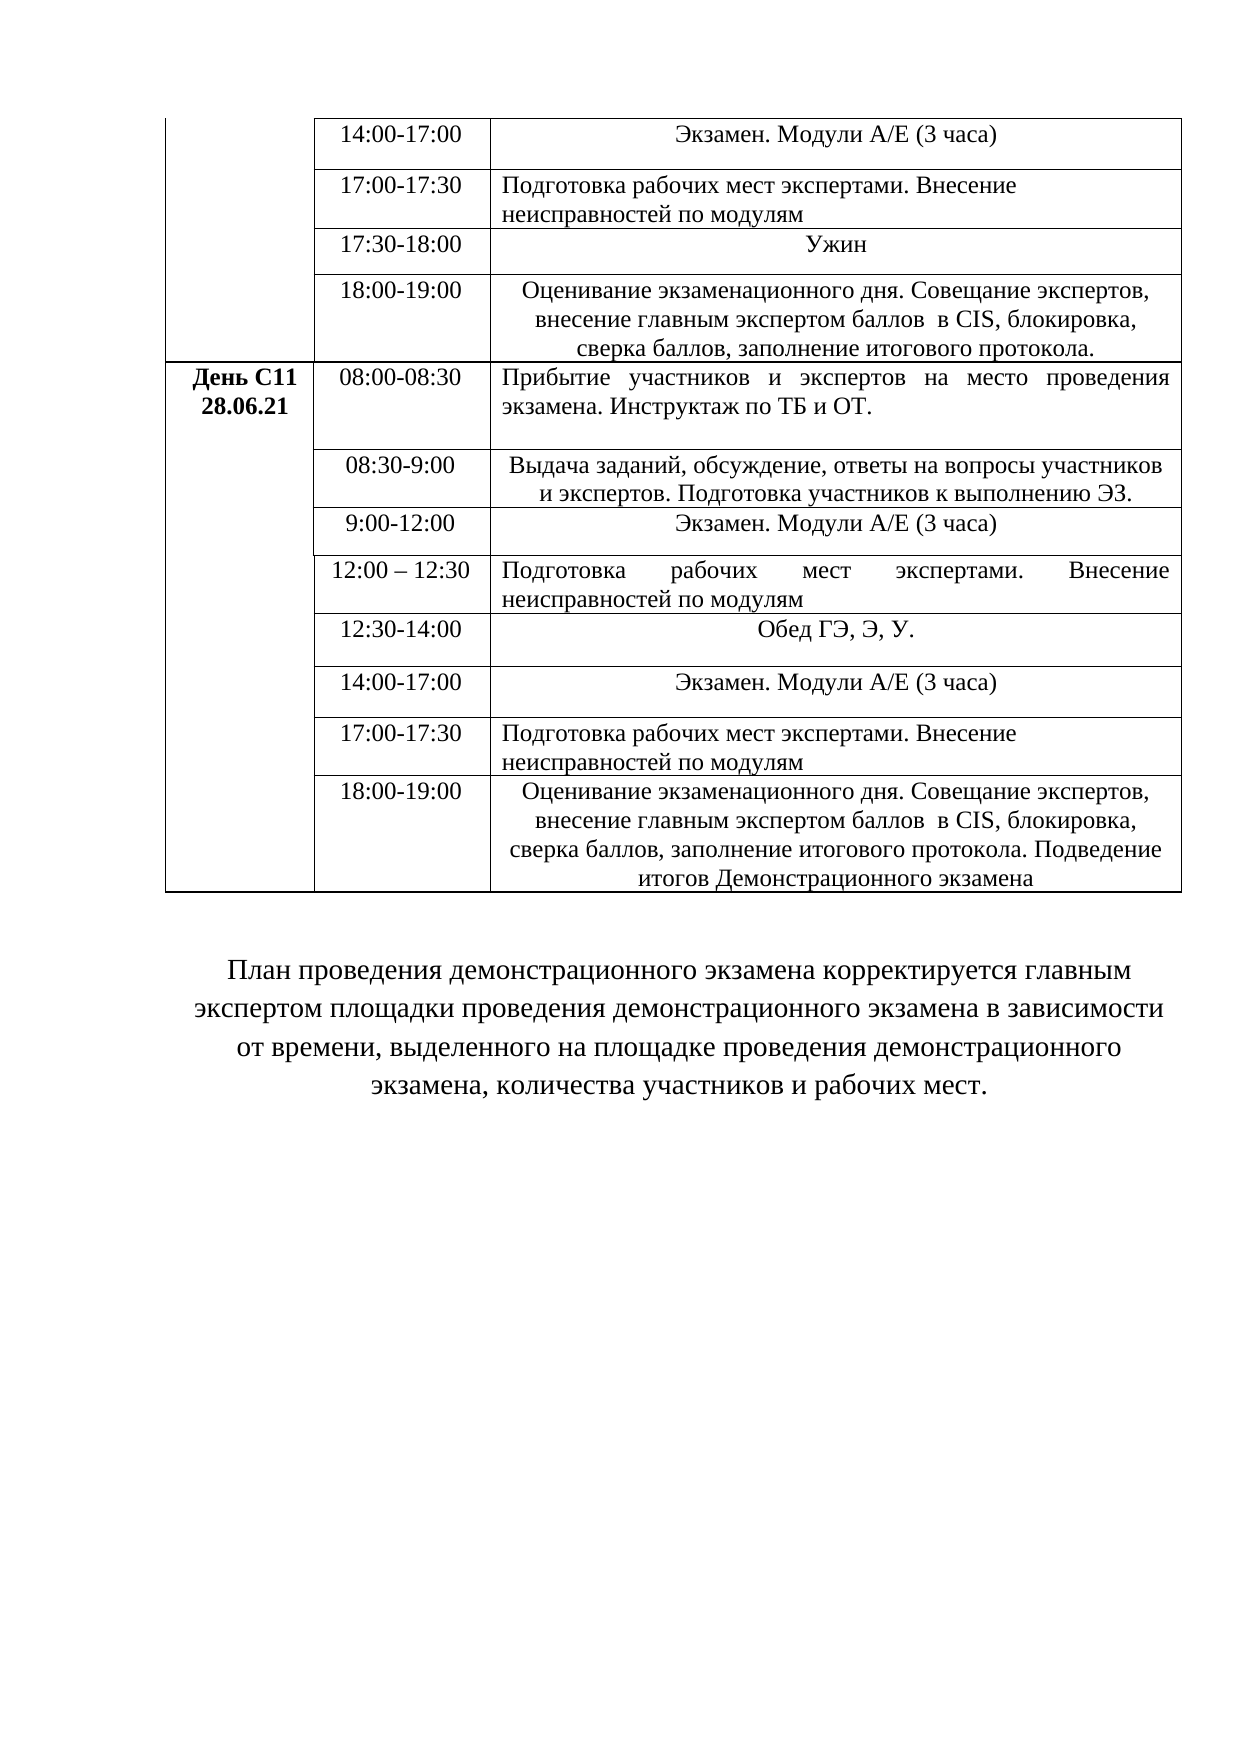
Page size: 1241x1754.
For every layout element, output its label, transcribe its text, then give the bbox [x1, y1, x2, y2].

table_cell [491, 170, 1181, 228]
table_cell 12:00 – 12:30 [315, 556, 490, 613]
table_cell 14:00-17:00 [315, 119, 490, 169]
table_cell 08:00-08:30 [314, 363, 490, 449]
table_cell Подготовка рабочих мест экспертами. Внесение неисправностей по модулям [491, 556, 1181, 613]
table_cell День С11 28.06.21 [166, 363, 313, 554]
table_cell Ужин [491, 229, 1181, 274]
table_cell 08:30-9:00 [314, 450, 490, 507]
table_cell 9:00-12:00 [314, 508, 490, 554]
table_cell 12:30-14:00 [315, 614, 490, 666]
table_cell 18:00-19:00 [315, 275, 490, 361]
text План проведения демонстрационного экзамена корректируется главным экспертом площадки проведения демонстрационного экзамена в зависимости от времени, выделенного на площадке проведения демонстрационного экзамена, количества участников и рабочих мест. [177, 952, 1181, 1101]
table_cell 17:00-17:30 [315, 718, 490, 775]
table_cell Экзамен. Модули А/Е (3 часа) [491, 119, 1181, 169]
table_cell 18:00-19:00 [315, 776, 490, 891]
table_cell [166, 555, 314, 891]
table_cell Выдача заданий, обсуждение, ответы на вопросы участников и экспертов. Подготовка участников к выполнению ЭЗ. [491, 450, 1181, 507]
table_cell Подготовка рабочих мест экспертами. Внесение неисправностей по модулям [491, 718, 1181, 775]
table_cell 17:00-17:30 [315, 170, 490, 228]
table_cell 14:00-17:00 [315, 667, 490, 717]
table_cell Обед ГЭ, Э, У. [491, 614, 1181, 666]
table_cell Оценивание экзаменационного дня. Совещание экспертов, внесение главным экспертом баллов в CIS, блокировка, сверка баллов, заполнение итогового протокола. Подведение итогов Демонстрационного экзамена [491, 776, 1181, 891]
table_cell Прибытие участников и экспертов на место проведения экзамена. Инструктаж по ТБ и ОТ. [491, 363, 1181, 449]
table_cell Экзамен. Модули А/Е (3 часа) [491, 667, 1181, 717]
table_cell 17:30-18:00 [315, 229, 490, 274]
table_cell Экзамен. Модули А/Е (3 часа) [491, 508, 1181, 554]
